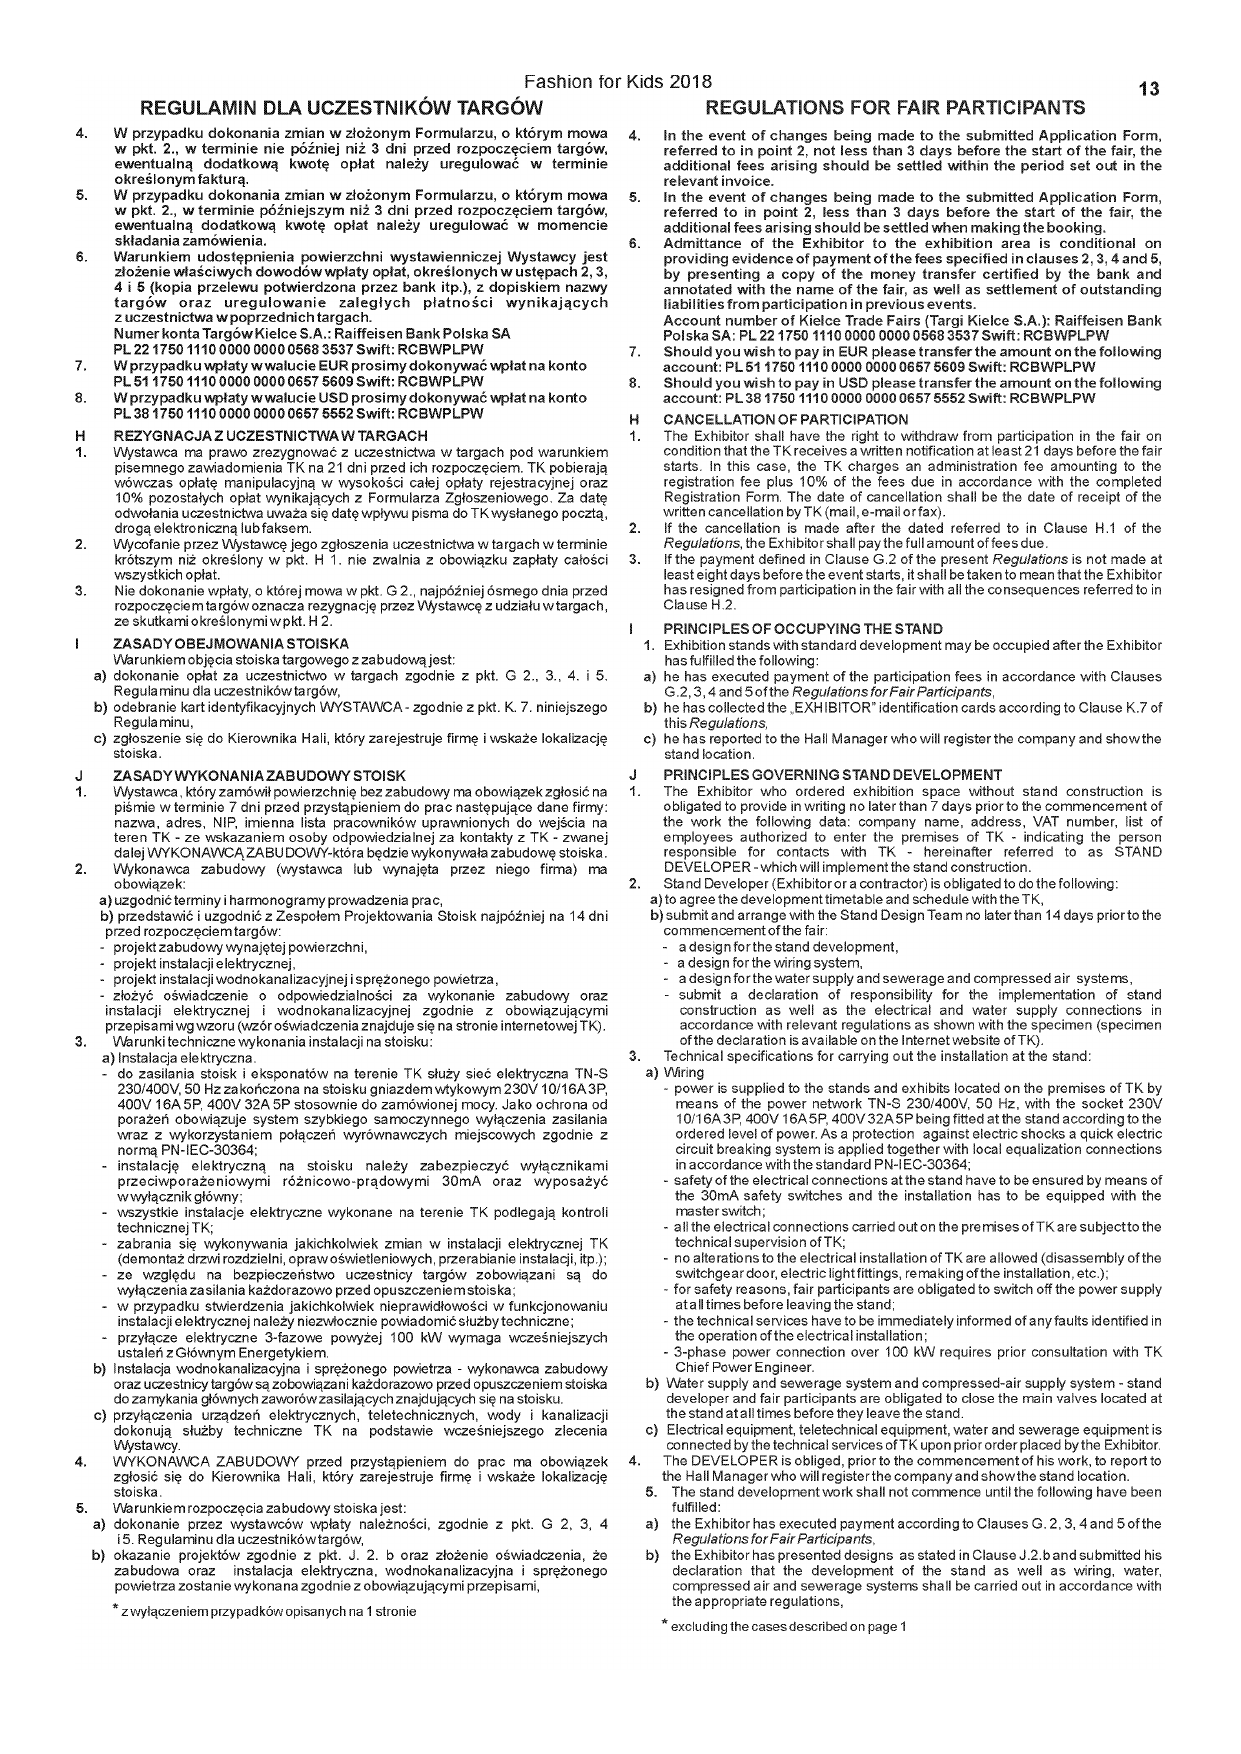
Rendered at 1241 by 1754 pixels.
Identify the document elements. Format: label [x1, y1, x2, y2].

picture [75, 75, 1166, 1670]
